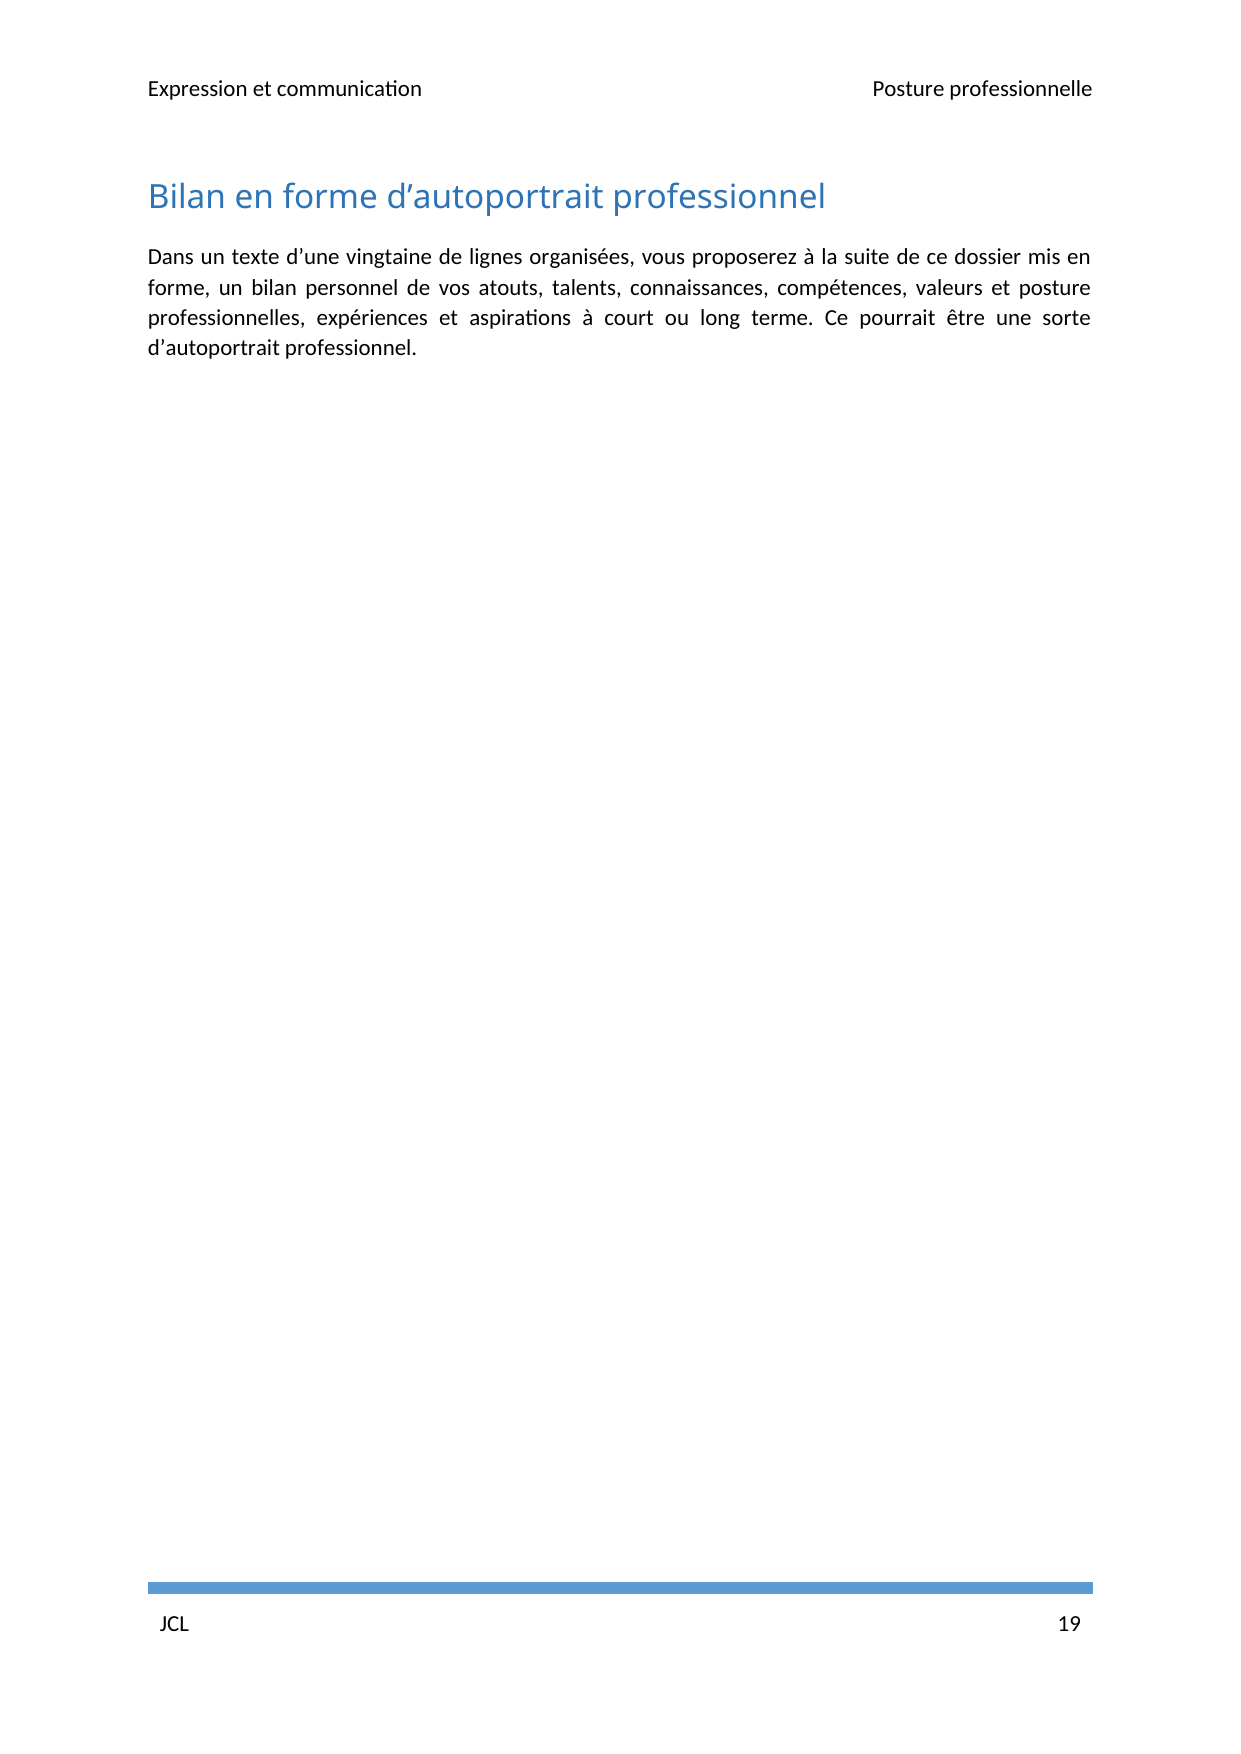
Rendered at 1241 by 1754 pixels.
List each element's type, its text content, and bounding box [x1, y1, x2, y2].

text Dans un texte d’une vingtaine de lignes organisées, vous proposerez à la suite de ce dossier mis en forme, un bilan personnel de vos atouts, talents, connaissances, compétences, valeurs et posture professionnelles, expériences et aspirations à court ou long terme. Ce pourrait être une sorte d’autoportrait professionnel. [148, 242, 1093, 361]
subtitle Bilan en forme d’autoportrait professionnel [148, 173, 1093, 218]
